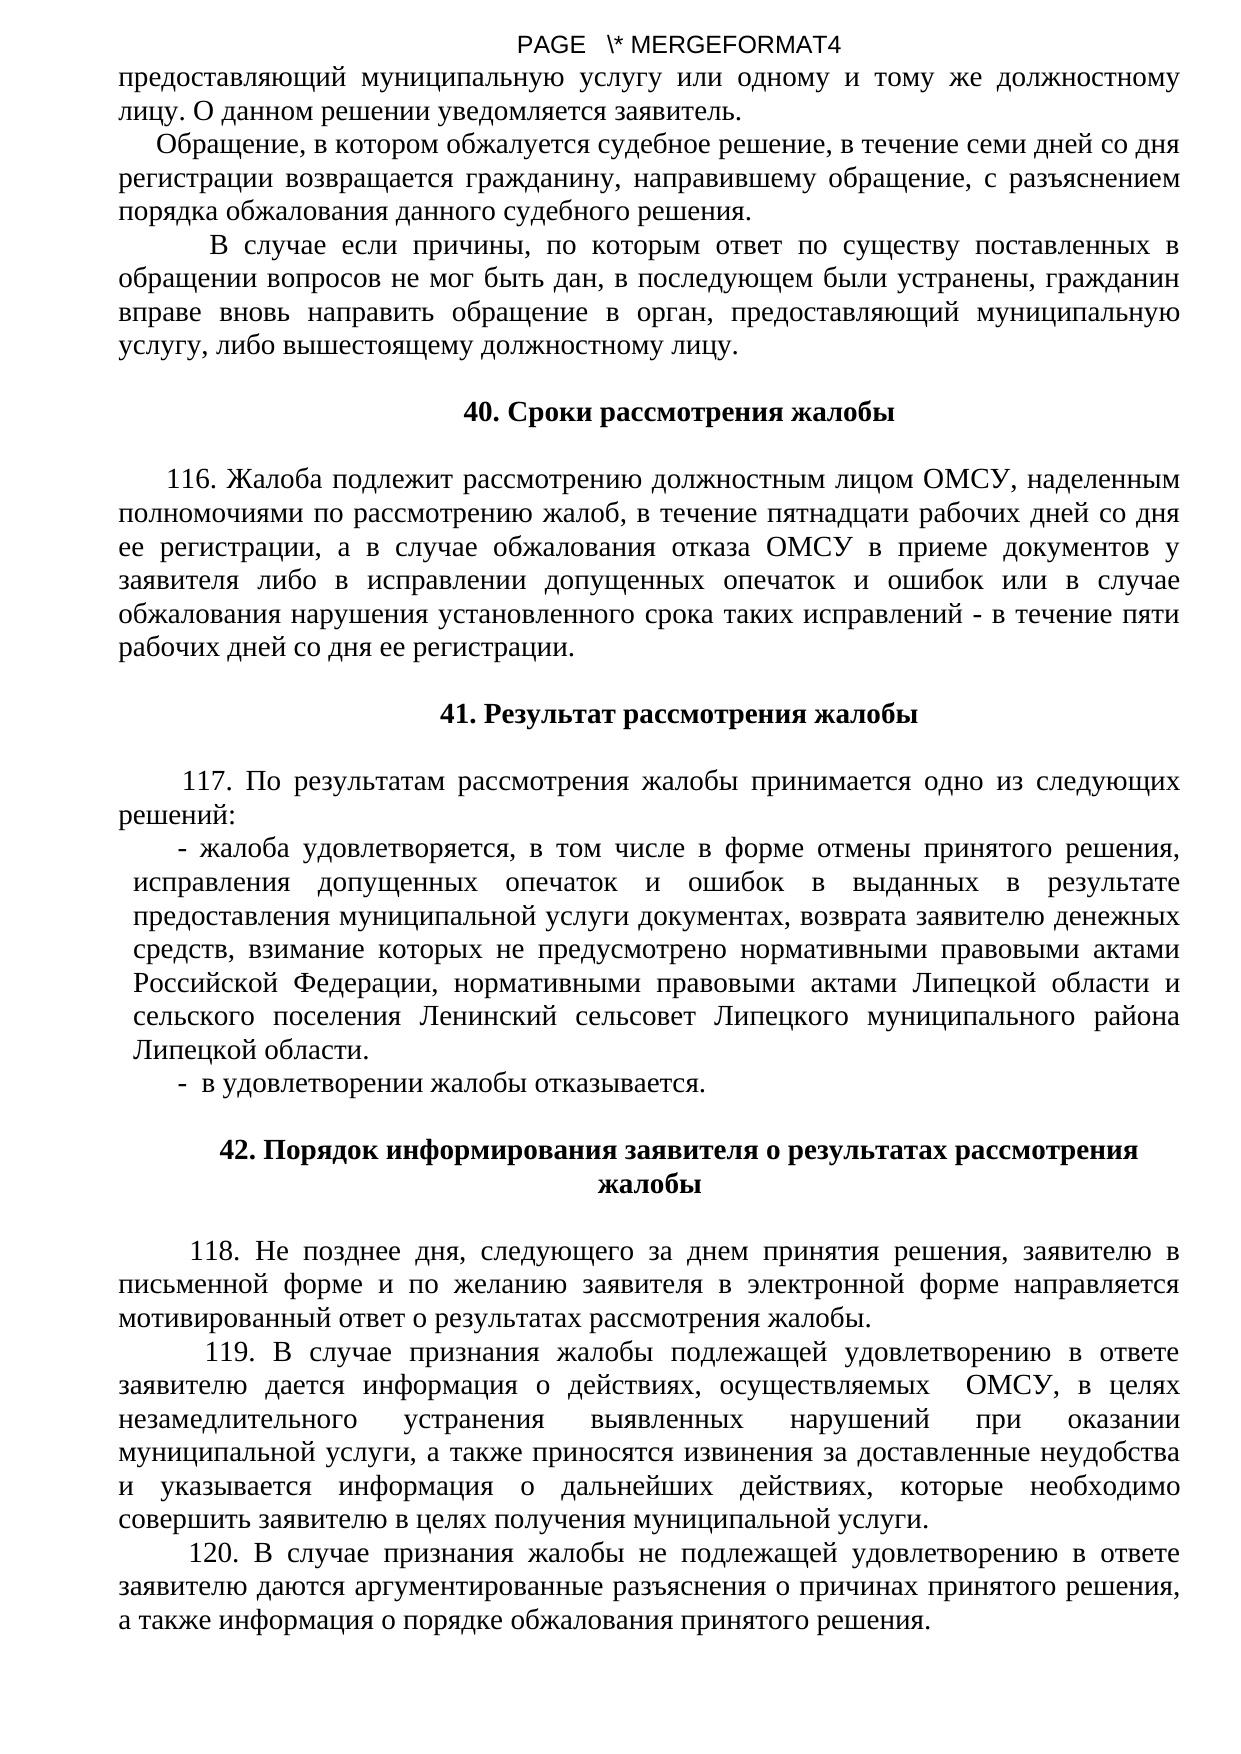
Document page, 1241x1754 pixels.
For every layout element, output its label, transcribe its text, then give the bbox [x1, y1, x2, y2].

text - в удовлетворении жалобы отказывается. [118, 1065, 1181, 1099]
text 120. В случае признания жалобы не подлежащей удовлетворению в ответе заявителю даются аргументированные разъяснения о причинах принятого решения, а также информация о порядке обжалования принятого решения. [118, 1535, 1181, 1636]
text 42. Порядок информирования заявителя о результатах рассмотрения жалобы [118, 1132, 1181, 1199]
text - жалоба удовлетворяется, в том числе в форме отмены принятого решения, исправления допущенных опечаток и ошибок в выданных в результате предоставления муниципальной услуги документах, возврата заявителю денежных средств, взимание которых не предусмотрено нормативными правовыми актами Российской Федерации, нормативными правовыми актами Липецкой области и сельского поселения Ленинский сельсовет Липецкого муниципального района Липецкой области. [133, 831, 1181, 1065]
text 117. По результатам рассмотрения жалобы принимается одно из следующих решений: [118, 763, 1181, 831]
text 118. Не позднее дня, следующего за днем принятия решения, заявителю в письменной форме и по желанию заявителя в электронной форме направляется мотивированный ответ о результатах рассмотрения жалобы. [118, 1233, 1181, 1334]
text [118, 59, 1181, 126]
text 40. Сроки рассмотрения жалобы [118, 394, 1181, 428]
text Обращение, в котором обжалуется судебное решение, в течение семи дней со дня регистрации возвращается гражданину, направившему обращение, с разъяснением порядка обжалования данного судебного решения. [118, 126, 1181, 227]
text В случае если причины, по которым ответ по существу поставленных в обращении вопросов не мог быть дан, в последующем были устранены, гражданин вправе вновь направить обращение в орган, предоставляющий муниципальную услугу, либо вышестоящему должностному лицу. [118, 227, 1181, 361]
text 116. Жалоба подлежит рассмотрению должностным лицом ОМСУ, наделенным полномочиями по рассмотрению жалоб, в течение пятнадцати рабочих дней со дня ее регистрации, а в случае обжалования отказа ОМСУ в приеме документов у заявителя либо в исправлении допущенных опечаток и ошибок или в случае обжалования нарушения установленного срока таких исправлений - в течение пяти рабочих дней со дня ее регистрации. [118, 462, 1181, 663]
text 41. Результат рассмотрения жалобы [118, 696, 1181, 730]
text 119. В случае признания жалобы подлежащей удовлетворению в ответе заявителю дается информация о действиях, осуществляемых ОМСУ, в целях незамедлительного устранения выявленных нарушений при оказании муниципальной услуги, а также приносятся извинения за доставленные неудобства и указывается информация о дальнейших действиях, которые необходимо совершить заявителю в целях получения муниципальной услуги. [118, 1334, 1181, 1535]
